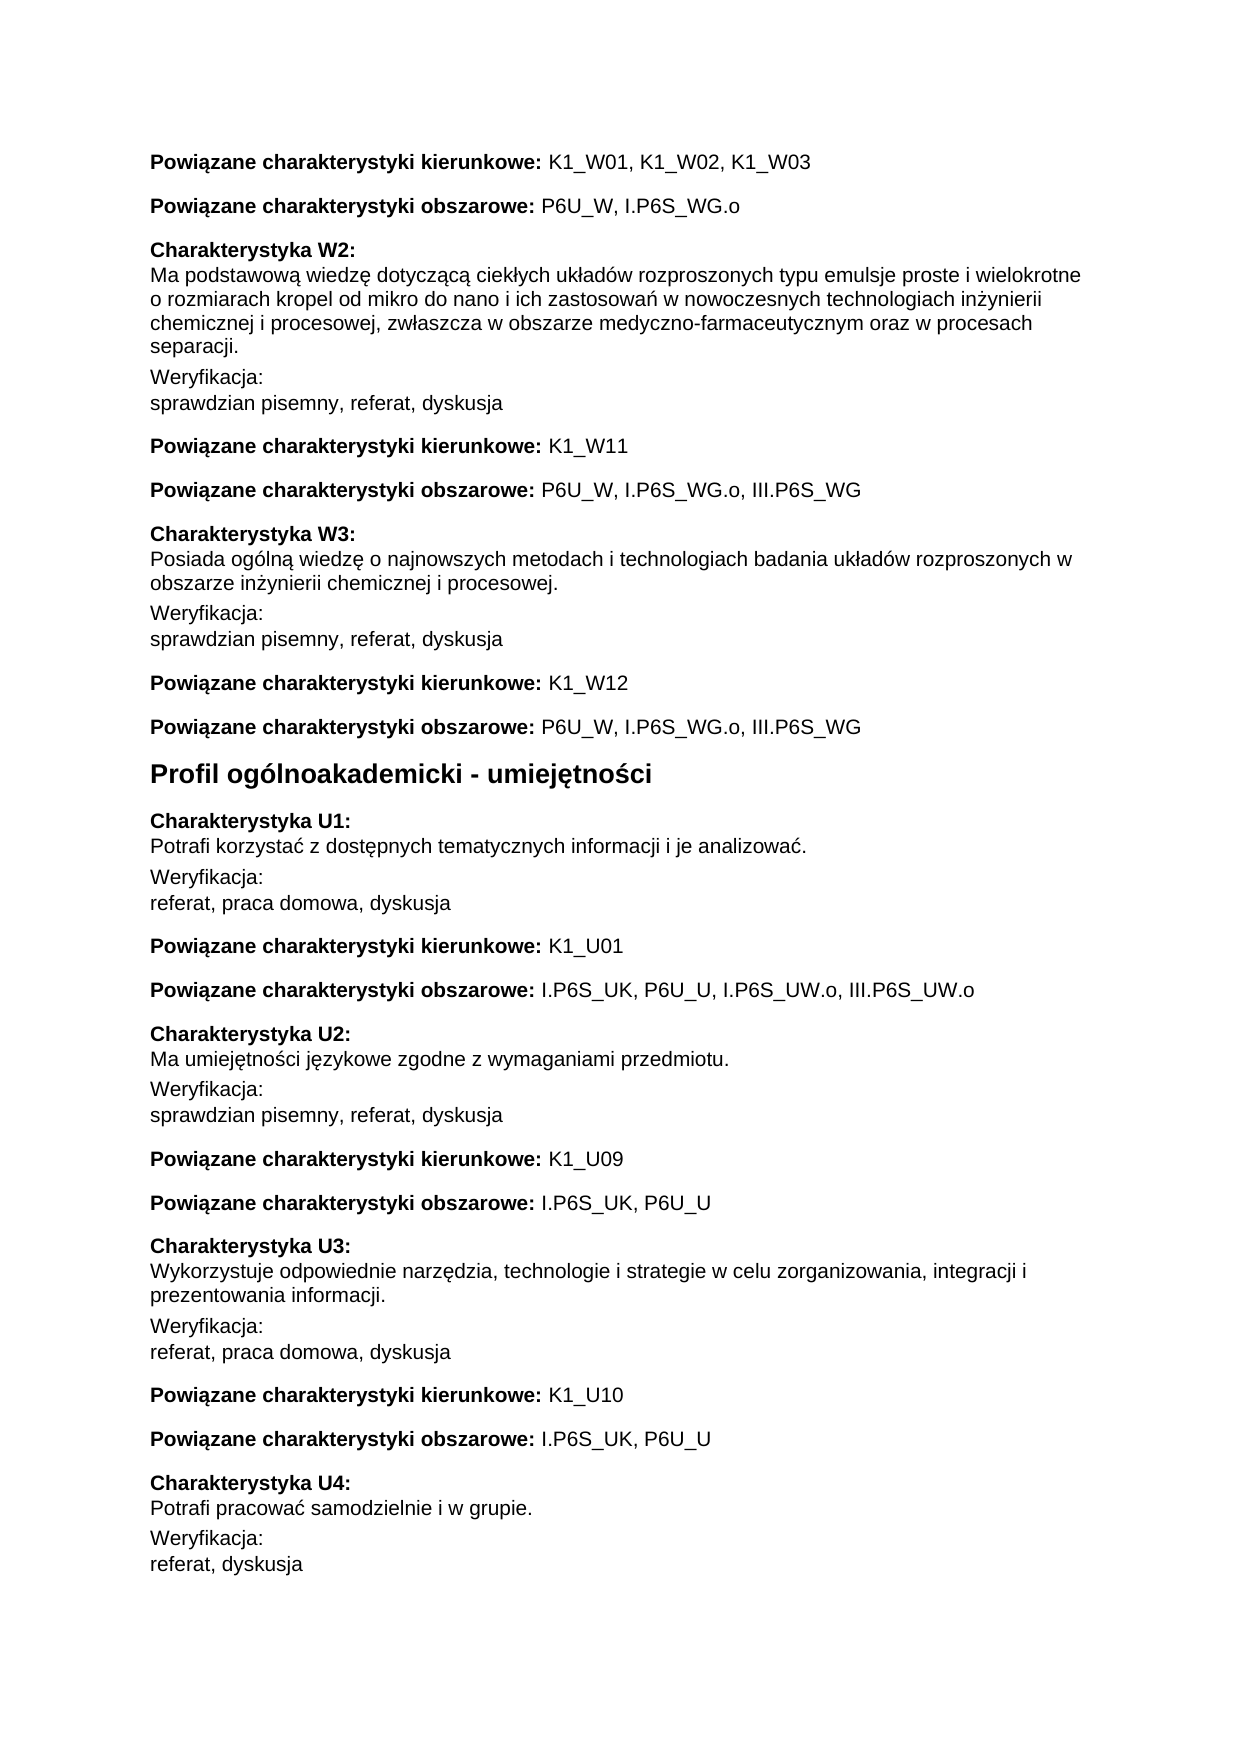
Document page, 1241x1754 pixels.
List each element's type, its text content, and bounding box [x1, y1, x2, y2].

text Powiązane charakterystyki kierunkowe: K1_W11 [150, 434, 1090, 458]
text Potrafi korzystać z dostępnych tematycznych informacji i je analizować. [150, 834, 1090, 858]
text Powiązane charakterystyki kierunkowe: K1_W12 [150, 671, 1090, 695]
text sprawdzian pisemny, referat, dyskusja [150, 627, 1090, 651]
text Powiązane charakterystyki kierunkowe: K1_U10 [150, 1383, 1090, 1407]
text sprawdzian pisemny, referat, dyskusja [150, 1103, 1090, 1127]
text Charakterystyka U1: [150, 809, 1090, 833]
text Powiązane charakterystyki kierunkowe: K1_U09 [150, 1147, 1090, 1171]
text Powiązane charakterystyki obszarowe: P6U_W, I.P6S_WG.o, III.P6S_WG [150, 478, 1090, 502]
text Wykorzystuje odpowiednie narzędzia, technologie i strategie w celu zorganizowania, integracji i prezentowania informacji. [150, 1259, 1090, 1307]
text referat, praca domowa, dyskusja [150, 1339, 1090, 1363]
text Potrafi pracować samodzielnie i w grupie. [150, 1496, 1090, 1520]
text Powiązane charakterystyki obszarowe: P6U_W, I.P6S_WG.o [150, 194, 1090, 218]
text Powiązane charakterystyki obszarowe: I.P6S_UK, P6U_U [150, 1427, 1090, 1451]
text Weryfikacja: [150, 364, 1090, 388]
text Charakterystyka U2: [150, 1022, 1090, 1046]
text Charakterystyka W3: [150, 522, 1090, 546]
text Powiązane charakterystyki obszarowe: I.P6S_UK, P6U_U, I.P6S_UW.o, III.P6S_UW.o [150, 978, 1090, 1002]
text Ma umiejętności językowe zgodne z wymaganiami przedmiotu. [150, 1047, 1090, 1071]
text Ma podstawową wiedzę dotyczącą ciekłych układów rozproszonych typu emulsje proste i wielokrotne o rozmiarach kropel od mikro do nano i ich zastosowań w nowoczesnych technologiach inżynierii chemicznej i procesowej, zwłaszcza w obszarze medyczno-farmaceutycznym oraz w procesach separacji. [150, 262, 1090, 358]
text Powiązane charakterystyki obszarowe: I.P6S_UK, P6U_U [150, 1191, 1090, 1214]
text sprawdzian pisemny, referat, dyskusja [150, 391, 1090, 414]
text Charakterystyka U3: [150, 1234, 1090, 1258]
text Powiązane charakterystyki kierunkowe: K1_W01, K1_W02, K1_W03 [150, 150, 1090, 174]
text Weryfikacja: [150, 1313, 1090, 1337]
text Weryfikacja: [150, 1526, 1090, 1550]
subtitle Profil ogólnoakademicki - umiejętności [150, 758, 1090, 789]
text Weryfikacja: [150, 1077, 1090, 1101]
text Posiada ogólną wiedzę o najnowszych metodach i technologiach badania układów rozproszonych w obszarze inżynierii chemicznej i procesowej. [150, 547, 1090, 595]
text referat, praca domowa, dyskusja [150, 891, 1090, 914]
text Powiązane charakterystyki obszarowe: P6U_W, I.P6S_WG.o, III.P6S_WG [150, 714, 1090, 738]
text Charakterystyka W2: [150, 237, 1090, 261]
text Weryfikacja: [150, 864, 1090, 888]
text Weryfikacja: [150, 601, 1090, 625]
text Charakterystyka U4: [150, 1471, 1090, 1495]
text Powiązane charakterystyki kierunkowe: K1_U01 [150, 934, 1090, 958]
text referat, dyskusja [150, 1552, 1090, 1576]
